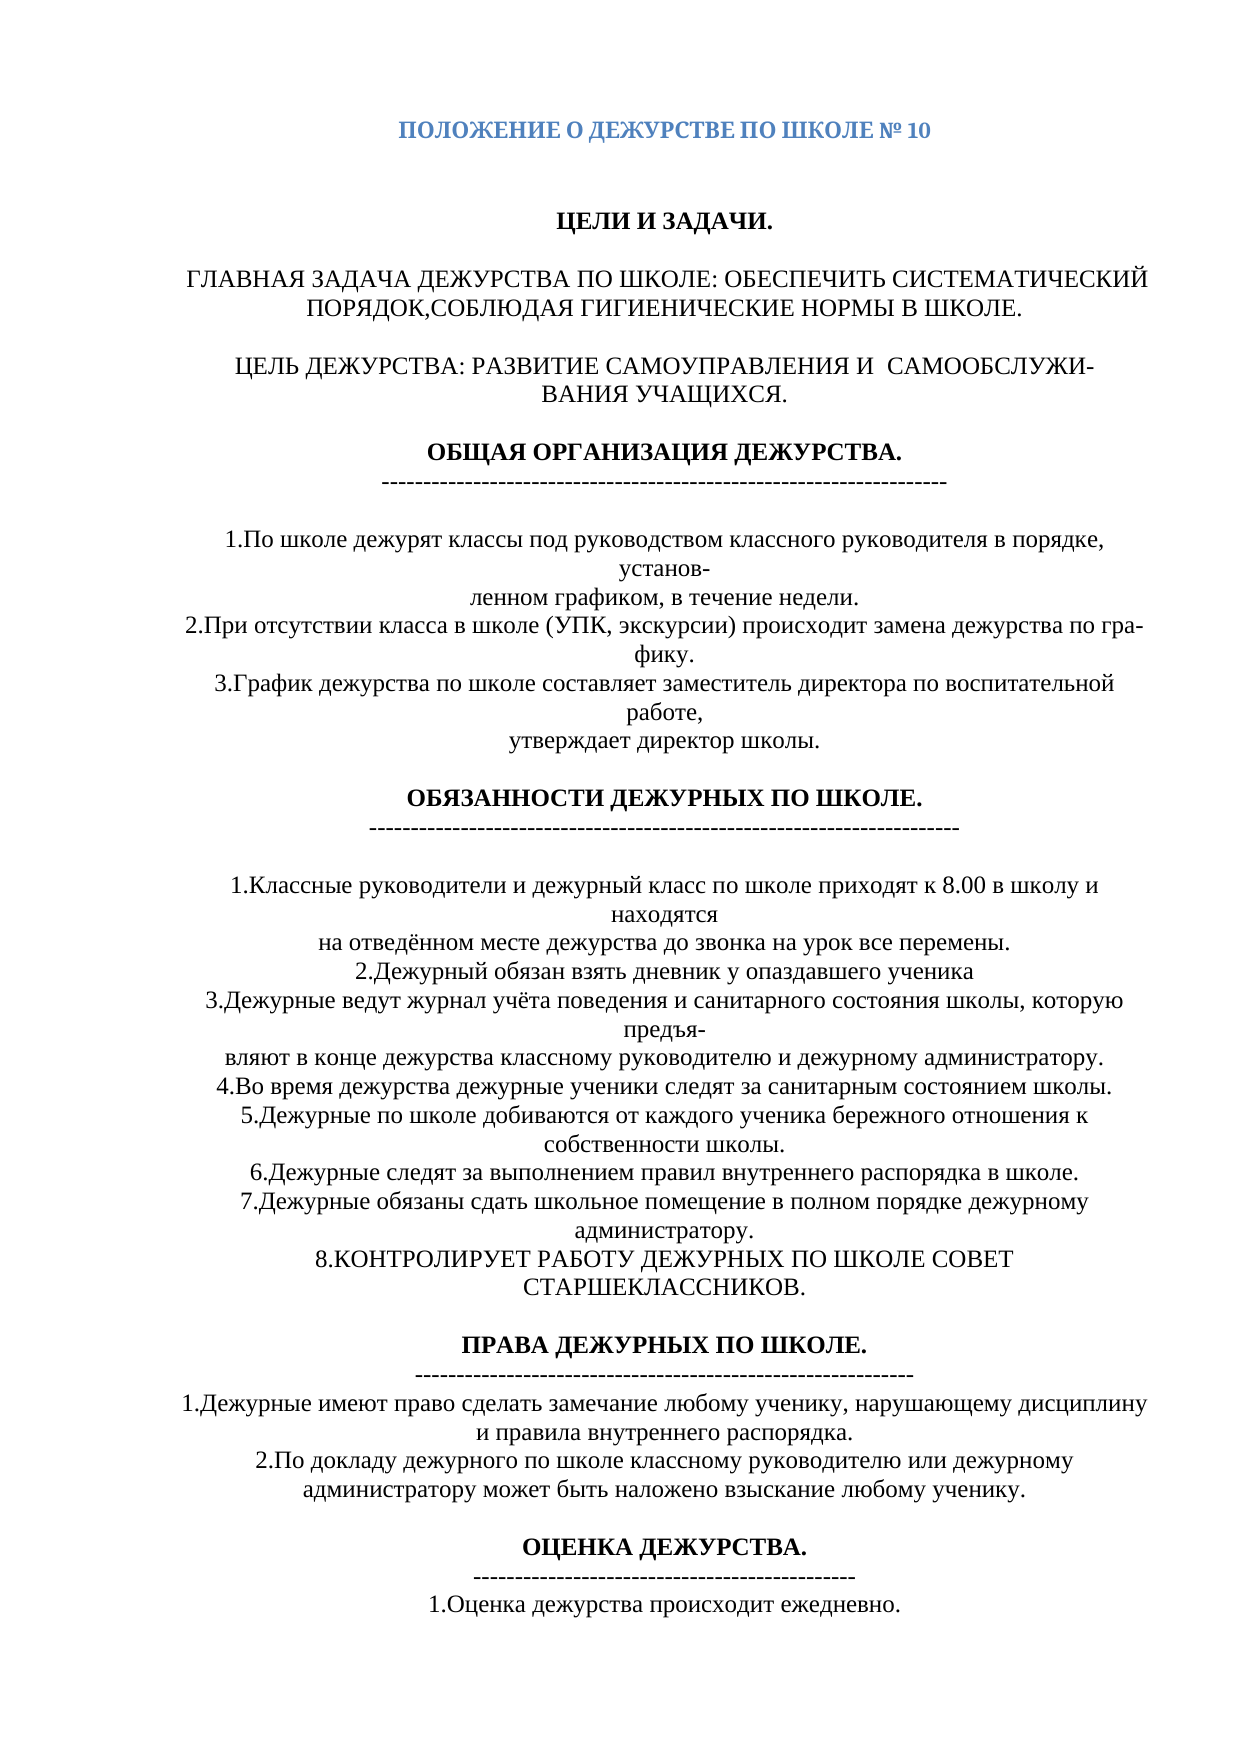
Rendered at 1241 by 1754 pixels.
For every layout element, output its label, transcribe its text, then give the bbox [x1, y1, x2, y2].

text 1.Классные руководители и дежурный класс по школе приходят к 8.00 в школу и находятся на отведённом месте дежурства до звонка на урок все перемены. 2.Дежурный обязан взять дневник у опаздавшего ученика 3.Дежурные ведут журнал учёта поведения и санитарного состояния школы, которую предъя- вляют в конце дежурства классному руководителю и дежурному администратору. 4.Во время дежурства дежурные ученики следят за санитарным состоянием школы. 5.Дежурные по школе добиваются от каждого ученика бережного отношения к собственности школы. 6.Дежурные следят за выполнением правил внутреннего распорядка в школе. 7.Дежурные обязаны сдать школьное помещение в полном порядке дежурному администратору. 8.КОНТРОЛИРУЕТ РАБОТУ ДЕЖУРНЫХ ПО ШКОЛЕ СОВЕТ СТАРШЕКЛАССНИКОВ. [177, 870, 1152, 1301]
text 1.По школе дежурят классы под руководством классного руководителя в порядке, установ- ленном графиком, в течение недели. 2.При отсутствии класса в школе (УПК, экскурсии) происходит замена дежурства по гра- фику. 3.График дежурства по школе составляет заместитель директора по воспитательной работе, утверждает директор школы. [177, 524, 1152, 754]
text ЦЕЛИ И ЗАДАЧИ. [177, 177, 1152, 235]
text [177, 1532, 1152, 1618]
text ПРАВА ДЕЖУРНЫХ ПО ШКОЛЕ. ------------------------------------------------------------ 1.Дежурные имеют право сделать замечание любому ученику, нарушающему дисциплину и правила внутреннего распорядка. 2.По докладу дежурного по школе классному руководителю или дежурному администратору может быть наложено взыскание любому ученику. [177, 1330, 1152, 1503]
text ЦЕЛЬ ДЕЖУРСТВА: РАЗВИТИЕ САМОУПРАВЛЕНИЯ И САМООБСЛУЖИ- ВАНИЯ УЧАЩИХСЯ. [177, 351, 1152, 408]
text ОБЯЗАННОСТИ ДЕЖУРНЫХ ПО ШКОЛЕ. ----------------------------------------------------------------------- [177, 783, 1152, 841]
subtitle ПОЛОЖЕНИЕ О ДЕЖУРСТВЕ ПО ШКОЛЕ № 10 [177, 118, 1152, 144]
text ГЛАВНАЯ ЗАДАЧА ДЕЖУРСТВА ПО ШКОЛЕ: ОБЕСПЕЧИТЬ СИСТЕМАТИЧЕСКИЙ ПОРЯДОК,СОБЛЮДАЯ ГИГИЕНИЧЕСКИЕ НОРМЫ В ШКОЛЕ. [177, 264, 1152, 322]
text ОБЩАЯ ОРГАНИЗАЦИЯ ДЕЖУРСТВА. -------------------------------------------------------------------- [177, 437, 1152, 495]
